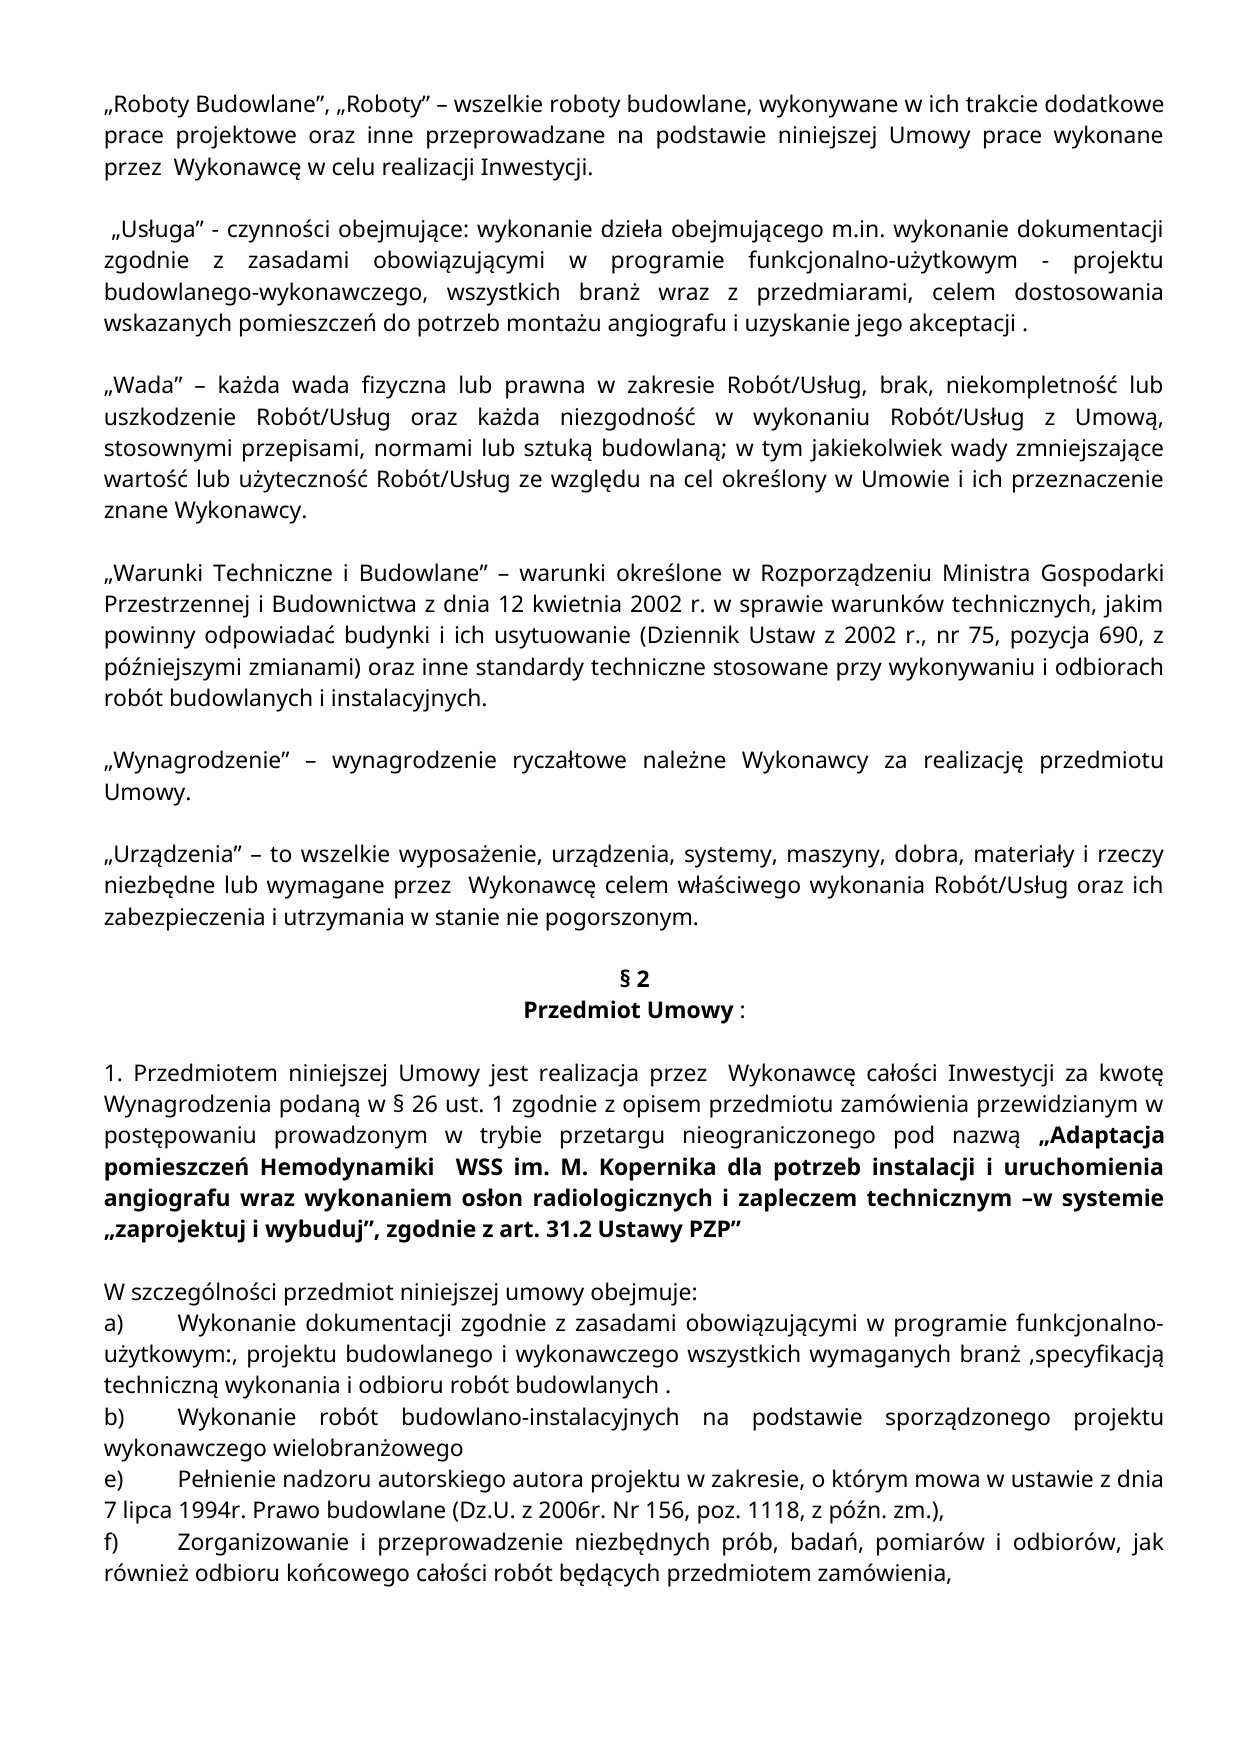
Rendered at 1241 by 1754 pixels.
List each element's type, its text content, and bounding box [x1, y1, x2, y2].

text Przedmiot Umowy : [103, 994, 1165, 1025]
text „Usługa” - czynności obejmujące: wykonanie dzieła obejmującego m.in. wykonanie dokumentacji zgodnie z zasadami obowiązującymi w programie funkcjonalno-użytkowym - projektu budowlanego-wykonawczego, wszystkich branż wraz z przedmiarami, celem dostosowania wskazanych pomieszczeń do potrzeb montażu angiografu i uzyskanie jego akceptacji . [103, 213, 1165, 338]
text W szczególności przedmiot niniejszej umowy obejmuje: [103, 1275, 1165, 1307]
text „Wada” – każda wada fizyczna lub prawna w zakresie Robót/Usług, brak, niekompletność lub uszkodzenie Robót/Usług oraz każda niezgodność w wykonaniu Robót/Usług z Umową, stosownymi przepisami, normami lub sztuką budowlaną; w tym jakiekolwiek wady zmniejszające wartość lub użyteczność Robót/Usług ze względu na cel określony w Umowie i ich przeznaczenie znane Wykonawcy. [103, 369, 1165, 525]
text a) Wykonanie dokumentacji zgodnie z zasadami obowiązującymi w programie funkcjonalno-użytkowym:, projektu budowlanego i wykonawczego wszystkich wymaganych branż ,specyfikacją techniczną wykonania i odbioru robót budowlanych . [103, 1307, 1165, 1400]
text e) Pełnienie nadzoru autorskiego autora projektu w zakresie, o którym mowa w ustawie z dnia 7 lipca 1994r. Prawo budowlane (Dz.U. z 2006r. Nr 156, poz. 1118, z późn. zm.), [103, 1463, 1165, 1525]
text b) Wykonanie robót budowlano-instalacyjnych na podstawie sporządzonego projektu wykonawczego wielobranżowego [103, 1400, 1165, 1463]
text „Roboty Budowlane”, „Roboty” – wszelkie roboty budowlane, wykonywane w ich trakcie dodatkowe prace projektowe oraz inne przeprowadzane na podstawie niniejszej Umowy prace wykonane przez Wykonawcę w celu realizacji Inwestycji. [103, 88, 1165, 182]
text „Urządzenia” – to wszelkie wyposażenie, urządzenia, systemy, maszyny, dobra, materiały i rzeczy niezbędne lub wymagane przez Wykonawcę celem właściwego wykonania Robót/Usług oraz ich zabezpieczenia i utrzymania w stanie nie pogorszonym. [103, 838, 1165, 932]
text f) Zorganizowanie i przeprowadzenie niezbędnych prób, badań, pomiarów i odbiorów, jak również odbioru końcowego całości robót będących przedmiotem zamówienia, [103, 1525, 1165, 1588]
text „Wynagrodzenie” – wynagrodzenie ryczałtowe należne Wykonawcy za realizację przedmiotu Umowy. [103, 744, 1165, 807]
text „Warunki Techniczne i Budowlane” – warunki określone w Rozporządzeniu Ministra Gospodarki Przestrzennej i Budownictwa z dnia 12 kwietnia 2002 r. w sprawie warunków technicznych, jakim powinny odpowiadać budynki i ich usytuowanie (Dziennik Ustaw z 2002 r., nr 75, pozycja 690, z późniejszymi zmianami) oraz inne standardy techniczne stosowane przy wykonywaniu i odbiorach robót budowlanych i instalacyjnych. [103, 557, 1165, 713]
text 1. Przedmiotem niniejszej Umowy jest realizacja przez Wykonawcę całości Inwestycji za kwotę Wynagrodzenia podaną w § 26 ust. 1 zgodnie z opisem przedmiotu zamówienia przewidzianym w postępowaniu prowadzonym w trybie przetargu nieograniczonego pod nazwą „Adaptacja pomieszczeń Hemodynamiki WSS im. M. Kopernika dla potrzeb instalacji i uruchomienia angiografu wraz wykonaniem osłon radiologicznych i zapleczem technicznym –w systemie „zaprojektuj i wybuduj”, zgodnie z art. 31.2 Ustawy PZP” [103, 1057, 1165, 1244]
text § 2 [103, 963, 1165, 994]
